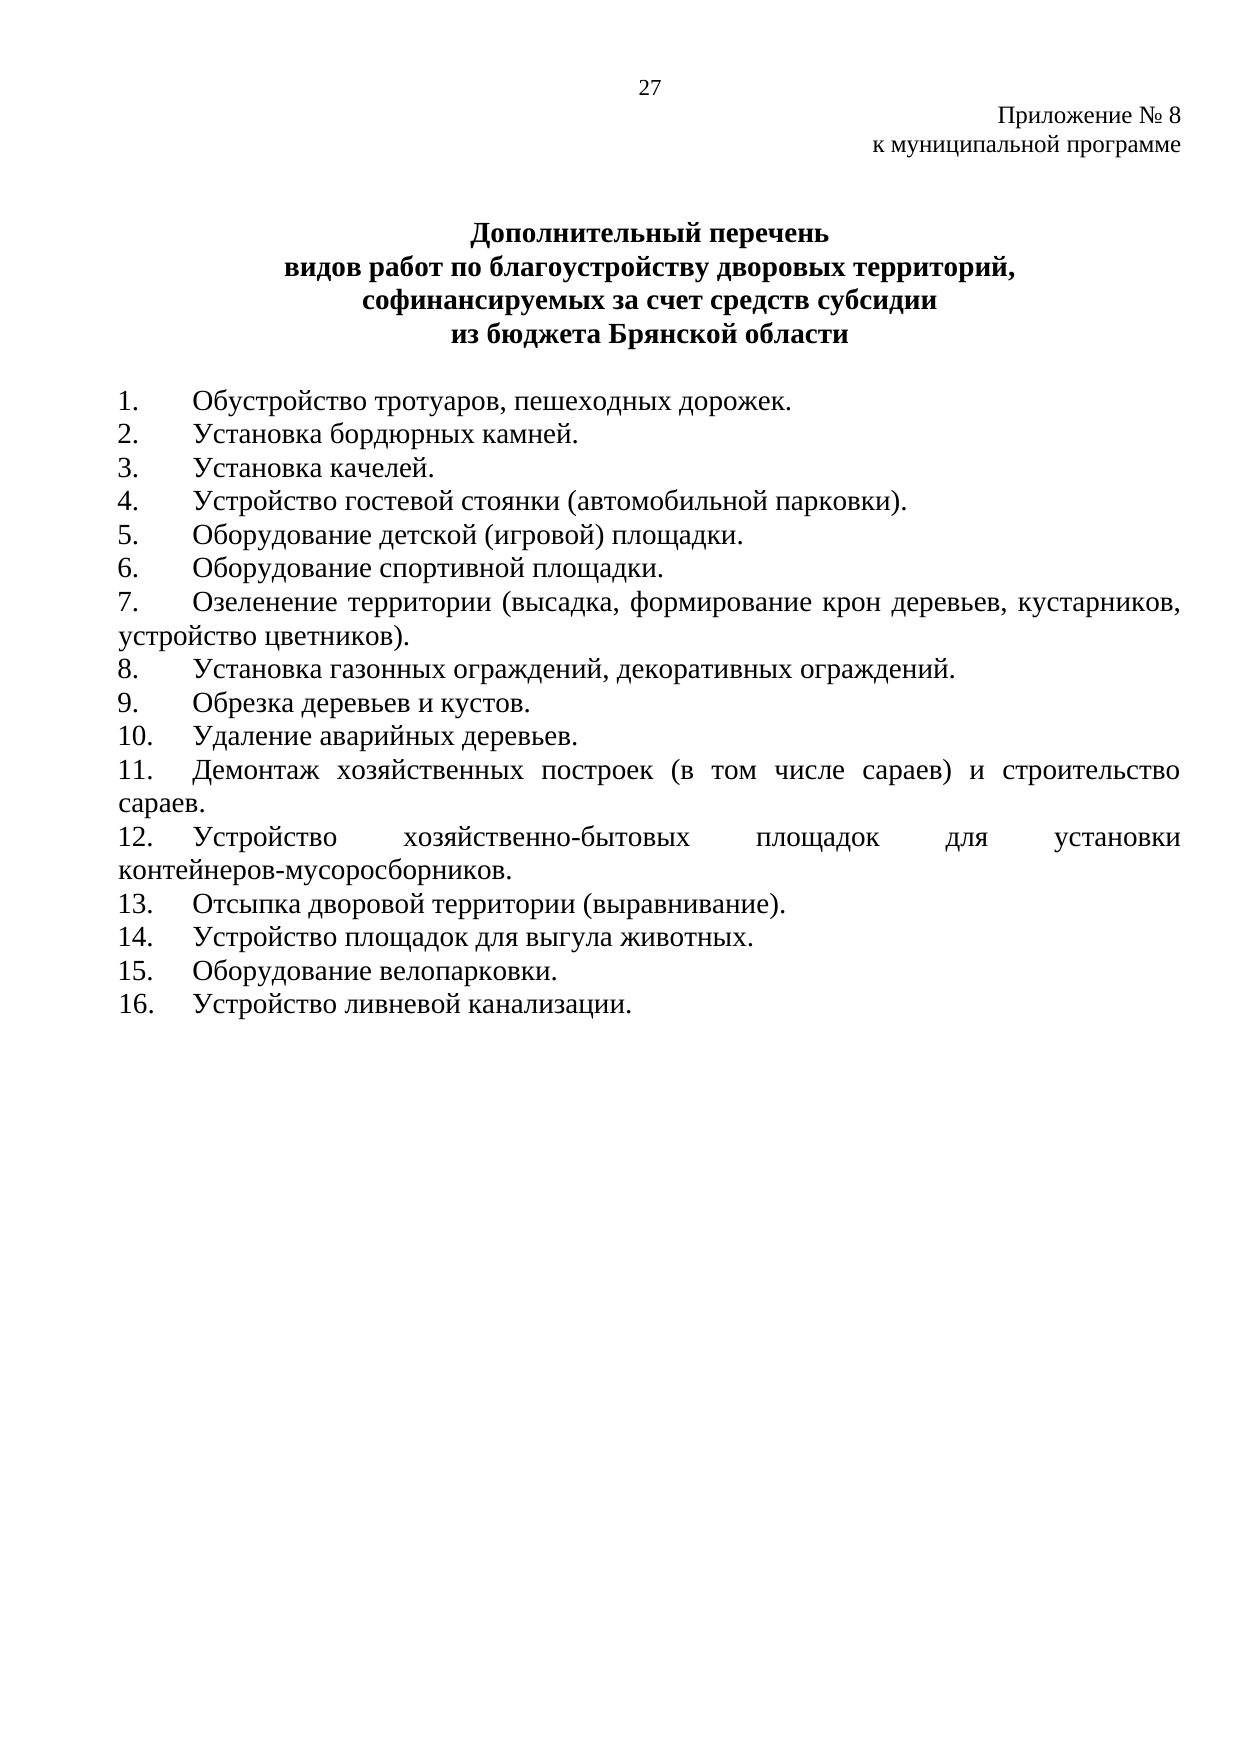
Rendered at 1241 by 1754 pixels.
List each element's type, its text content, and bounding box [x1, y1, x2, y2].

text видов работ по благоустройству дворовых территорий, [118, 249, 1181, 282]
list Удаление аварийных деревьев. [117, 718, 1181, 752]
text к муниципальной программе [118, 129, 1181, 158]
text Приложение № 8 [118, 100, 1181, 129]
list Установка газонных ограждений, декоративных ограждений. [117, 651, 1181, 685]
list Демонтаж хозяйственных построек (в том числе сараев) и строительство сараев. [117, 752, 1181, 819]
list Обустройство тротуаров, пешеходных дорожек. [117, 383, 1181, 416]
list Озеленение территории (высадка, формирование крон деревьев, кустарников, устройство цветников). [117, 584, 1181, 651]
list Устройство хозяйственно-бытовых площадок для установки контейнеров-мусоросборников. [117, 819, 1181, 886]
list Оборудование детской (игровой) площадки. [117, 517, 1181, 551]
list Установка бордюрных камней. [117, 416, 1181, 450]
text 16. Устройство ливневой канализации.Приложение № 9 [118, 987, 1181, 1020]
list Обрезка деревьев и кустов. [117, 685, 1181, 718]
text Дополнительный перечень [118, 215, 1181, 249]
list Устройство площадок для выгула животных. [117, 919, 1181, 953]
text из бюджета Брянской области [118, 316, 1181, 349]
list Установка качелей. [117, 450, 1181, 483]
list Оборудование спортивной площадки. [117, 551, 1181, 584]
text софинансируемых за счет средств субсидии [118, 282, 1181, 316]
list Отсыпка дворовой территории (выравнивание). [117, 886, 1181, 919]
list Устройство гостевой стоянки (автомобильной парковки). [117, 483, 1181, 517]
list Оборудование велопарковки. [117, 953, 1181, 987]
